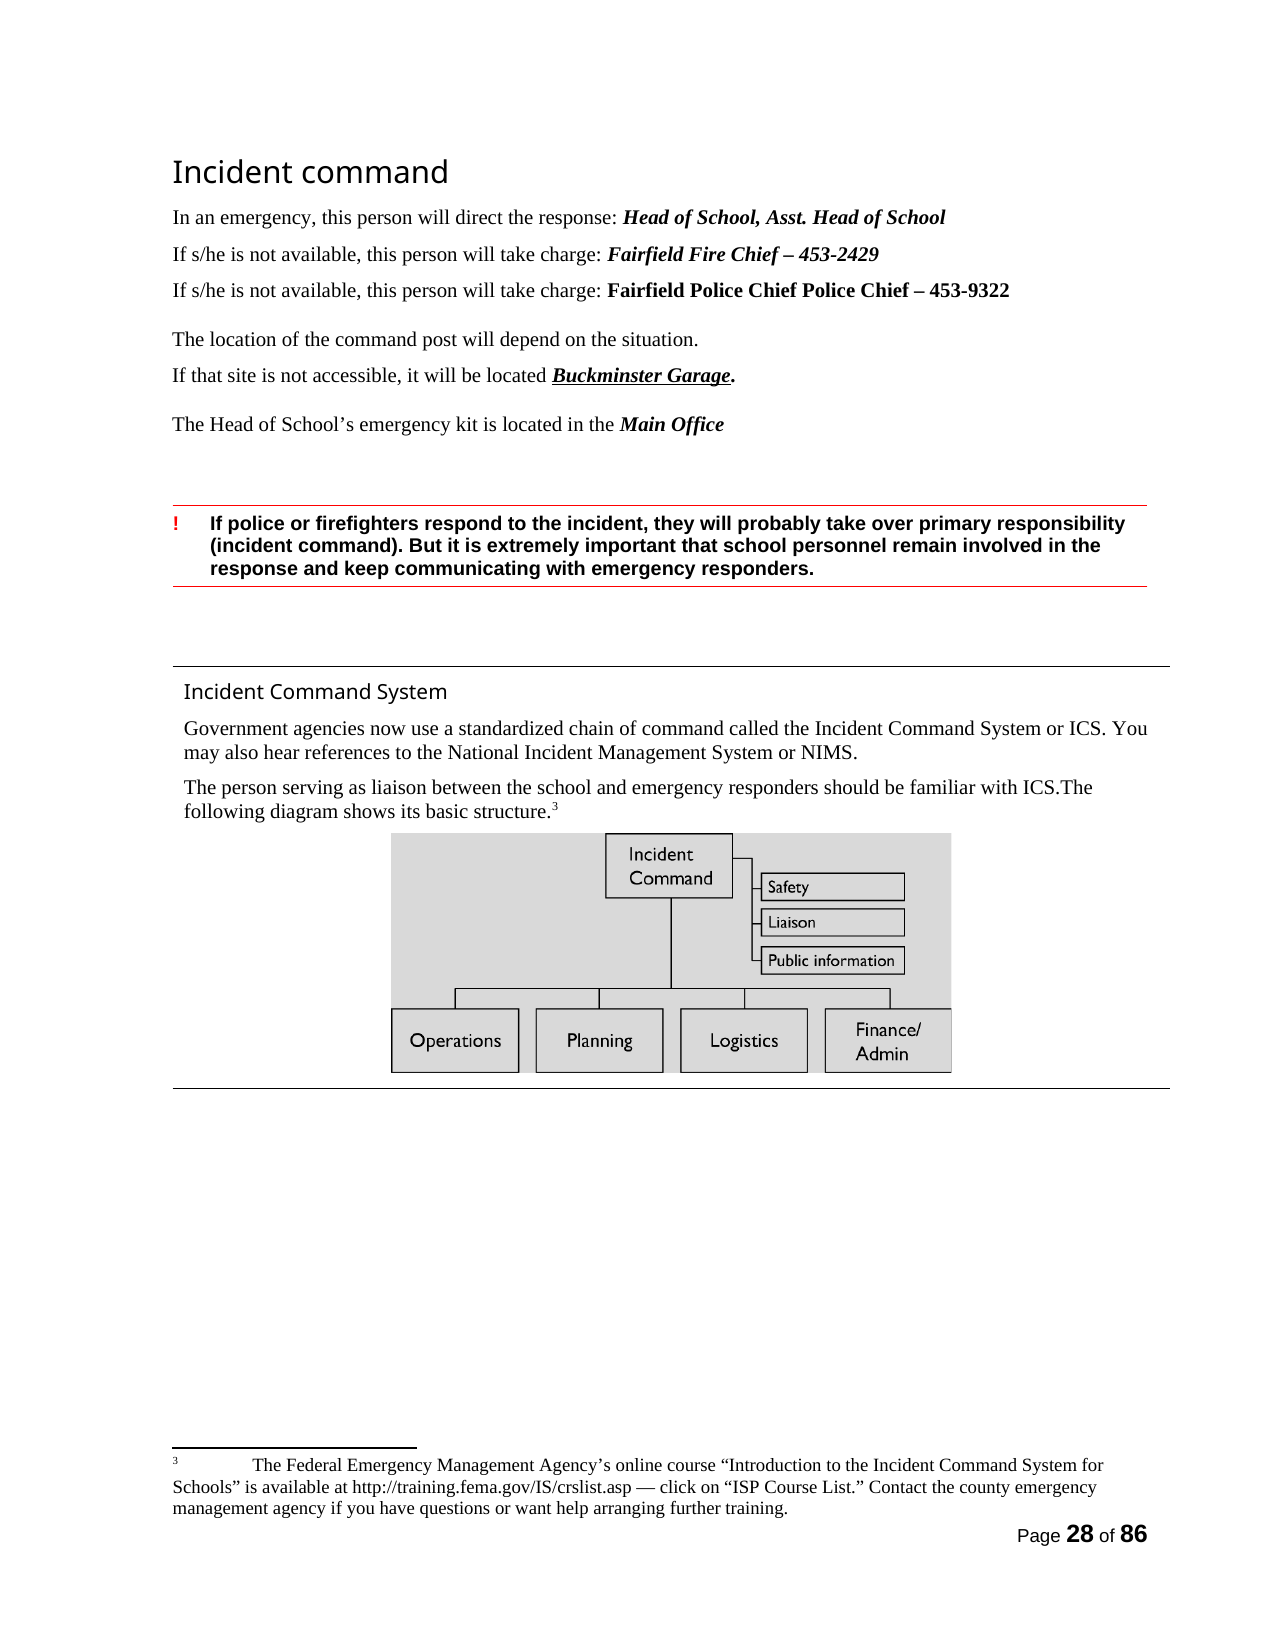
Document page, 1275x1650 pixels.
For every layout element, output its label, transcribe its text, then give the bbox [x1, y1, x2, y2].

text If that site is not accessible, it will be located Buckminster Garage. [172, 363, 1147, 387]
text The Head of School’s emergency kit is located in the Main Office [172, 412, 1147, 436]
text ! If police or firefighters respond to the incident, they will probably take over primary responsibility (incident command). But it is extremely important that school personnel remain involved in the response and keep communicating with emergency responders. [172, 506, 1147, 587]
text In an emergency, this person will direct the response: Head of School, Asst. Head of School [172, 205, 1147, 229]
table_header Incident Command System Government agencies now use a standardized chain of command called the Incident Command System or ICS. You may also hear references to the National Incident Management System or NIMS. The person serving as liaison between the school and emergency responders should be familiar with ICS.The following diagram shows its basic structure. [173, 667, 1170, 1087]
text The location of the command post will depend on the situation. [172, 327, 1147, 351]
picture [391, 833, 952, 1073]
text If s/he is not available, this person will take charge: Fairfield Police Chief Police Chief – 453-9322 [172, 278, 1147, 302]
text If s/he is not available, this person will take charge: Fairfield Fire Chief – 453-2429 [172, 242, 1147, 266]
subtitle Incident command [172, 150, 1147, 193]
